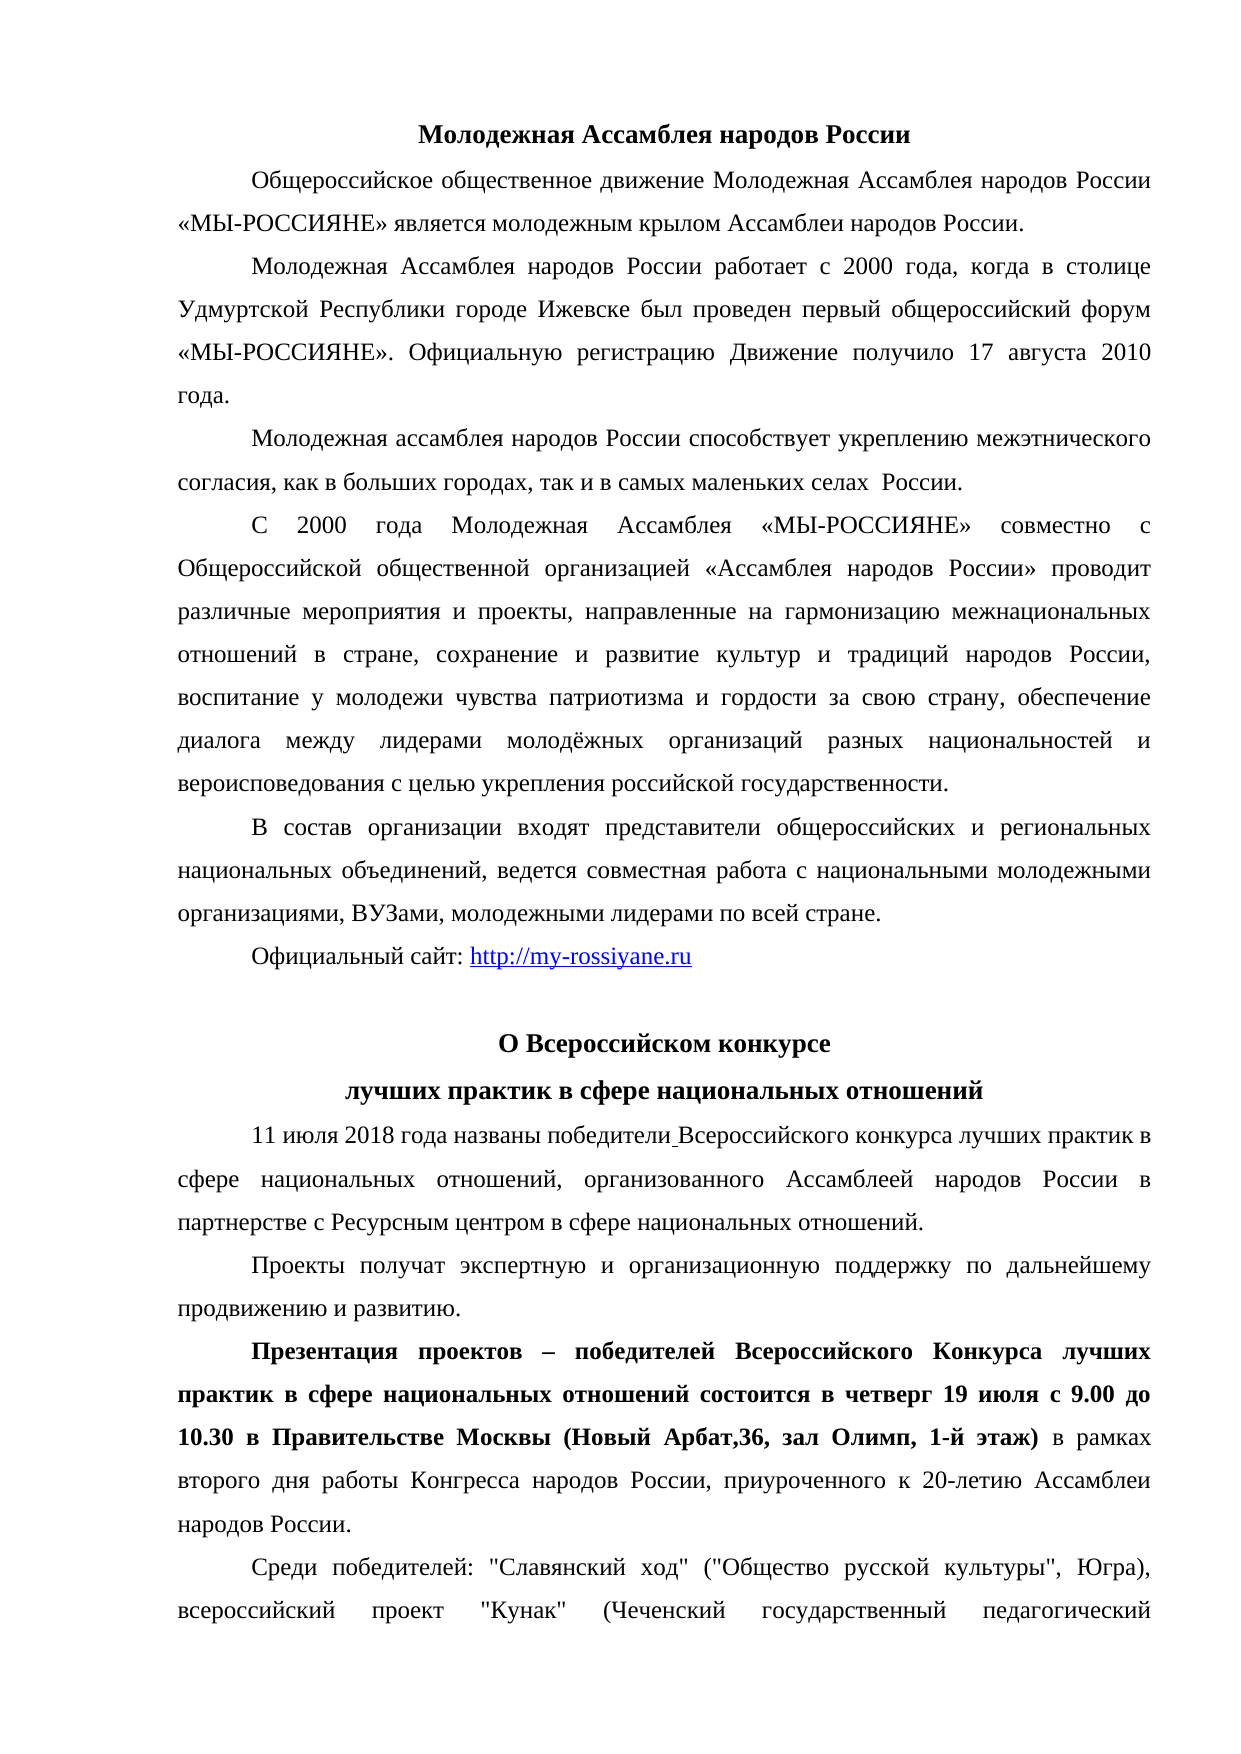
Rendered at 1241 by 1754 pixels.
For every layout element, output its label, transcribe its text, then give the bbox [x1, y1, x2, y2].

text Проекты получат экспертную и организационную поддержку по дальнейшему продвижению и развитию. [177, 1250, 1152, 1322]
text Официальный сайт: http://my-rossiyane.ru [177, 941, 1152, 970]
text В состав организации входят представители общероссийских и региональных национальных объединений, ведется совместная работа с национальными молодежными организациями, ВУЗами, молодежными лидерами по всей стране. [177, 812, 1152, 927]
text Молодежная Ассамблея народов России работает с 2000 года, когда в столице Удмуртской Республики городе Ижевске был проведен первый общероссийский форум «МЫ-РОССИЯНЕ». Официальную регистрацию Движение получило 17 августа 2010 года. [177, 251, 1152, 409]
text Молодежная ассамблея народов России способствует укреплению межэтнического согласия, как в больших городах, так и в самых маленьких селах России. [177, 423, 1152, 495]
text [177, 1552, 1152, 1624]
text Презентация проектов – победителей Всероссийского Конкурса лучших практик в сфере национальных отношений состоится в четверг 19 июля с 9.00 до 10.30 в Правительстве Москвы (Новый Арбат,36, зал Олимп, 1-й этаж) в рамках второго дня работы Конгресса народов России, приуроченного к 20-летию Ассамблеи народов России. [177, 1336, 1152, 1537]
text С 2000 года Молодежная Ассамблея «МЫ-РОССИЯНЕ» совместно с Общероссийской общественной организацией «Ассамблея народов России» проводит различные мероприятия и проекты, направленные на гармонизацию межнациональных отношений в стране, сохранение и развитие культур и традиций народов России, воспитание у молодежи чувства патриотизма и гордости за свою страну, обеспечение диалога между лидерами молодёжных организаций разных национальностей и вероисповедования с целью укрепления российской государственности. [177, 510, 1152, 797]
text Молодежная Ассамблея народов России [177, 118, 1152, 149]
text О Всероссийском конкурсе [177, 1027, 1152, 1058]
text Общероссийское общественное движение Молодежная Ассамблея народов России «МЫ-РОССИЯНЕ» является молодежным крылом Ассамблеи народов России. [177, 165, 1152, 237]
text лучших практик в сфере национальных отношений [177, 1074, 1152, 1105]
text 11 июля 2018 года названы победители Всероссийского конкурса лучших практик в сфере национальных отношений, организованного Ассамблеей народов России в партнерстве с Ресурсным центром в сфере национальных отношений. [177, 1121, 1152, 1236]
